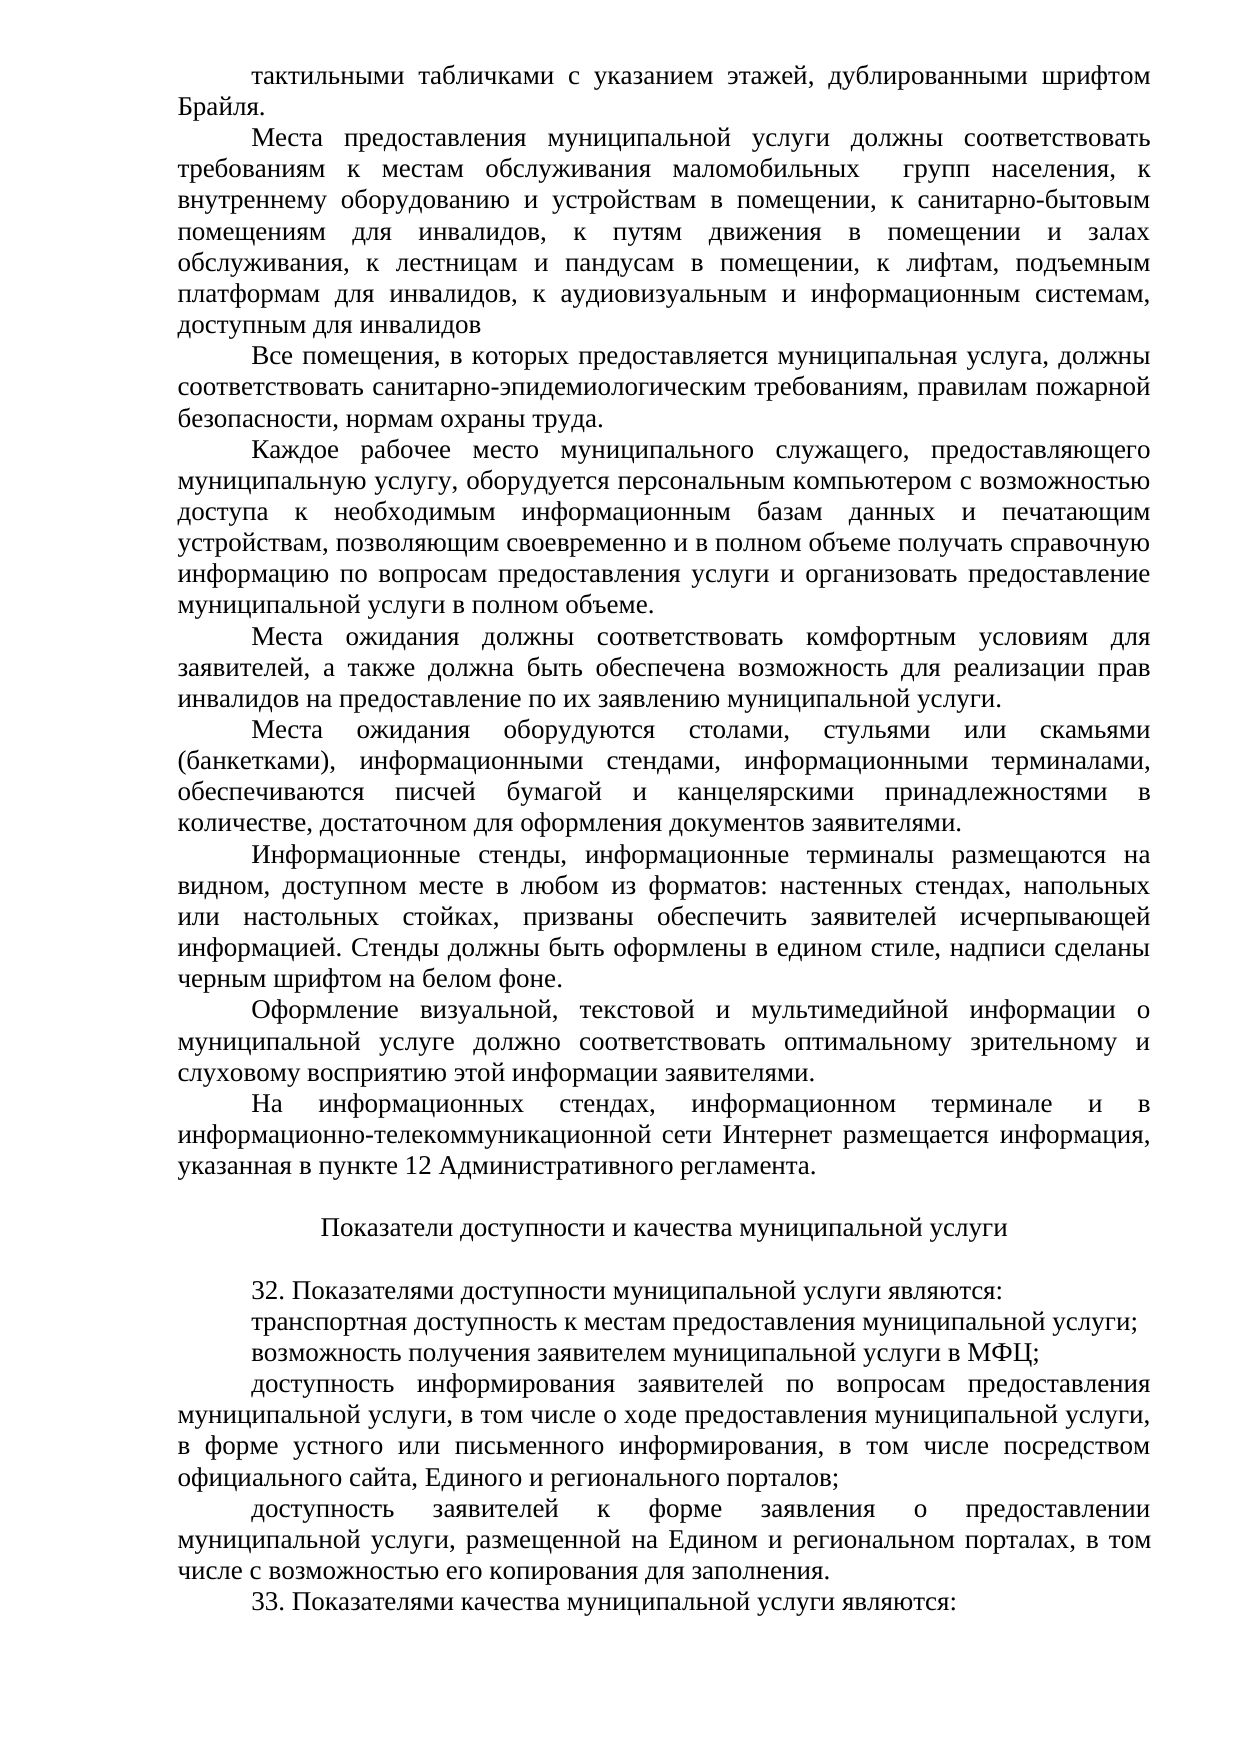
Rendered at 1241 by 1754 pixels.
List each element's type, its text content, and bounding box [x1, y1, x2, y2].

text Каждое рабочее место муниципального служащего, предоставляющего муниципальную услугу, оборудуется персональным компьютером с возможностью доступа к необходимым информационным базам данных и печатающим устройствам, позволяющим своевременно и в полном объеме получать справочную информацию по вопросам предоставления услуги и организовать предоставление муниципальной услуги в полном объеме. [177, 433, 1152, 620]
text возможность получения заявителем муниципальной услуги в МФЦ; [177, 1336, 1152, 1367]
text Места ожидания должны соответствовать комфортным условиям для заявителей, а также должна быть обеспечена возможность для реализации прав инвалидов на предоставление по их заявлению муниципальной услуги. [177, 620, 1152, 713]
text Все помещения, в которых предоставляется муниципальная услуга, должны соответствовать санитарно-эпидемиологическим требованиям, правилам пожарной безопасности, нормам охраны труда. [177, 339, 1152, 433]
text Информационные стенды, информационные терминалы размещаются на видном, доступном месте в любом из форматов: настенных стендах, напольных или настольных стойках, призваны обеспечить заявителей исчерпывающей информацией. Стенды должны быть оформлены в едином стиле, надписи сделаны черным шрифтом на белом фоне. [177, 838, 1152, 993]
text транспортная доступность к местам предоставления муниципальной услуги; [177, 1305, 1152, 1336]
text Места предоставления муниципальной услуги должны соответствовать требованиям к местам обслуживания маломобильных групп населения, к внутреннему оборудованию и устройствам в помещении, к санитарно-бытовым помещениям для инвалидов, к путям движения в помещении и залах обслуживания, к лестницам и пандусам в помещении, к лифтам, подъемным платформам для инвалидов, к аудиовизуальным и информационным системам, доступным для инвалидов [177, 121, 1152, 339]
text 33. Показателями качества муниципальной услуги являются: [177, 1585, 1152, 1616]
text 32. Показателями доступности муниципальной услуги являются: [177, 1274, 1152, 1305]
text Показатели доступности и качества муниципальной услуги [177, 1211, 1152, 1243]
text доступность заявителей к форме заявления о предоставлении муниципальной услуги, размещенной на Едином и региональном порталах, в том числе с возможностью его копирования для заполнения. [177, 1492, 1152, 1585]
text Места ожидания оборудуются столами, стульями или скамьями (банкетками), информационными стендами, информационными терминалами, обеспечиваются писчей бумагой и канцелярскими принадлежностями в количестве, достаточном для оформления документов заявителями. [177, 713, 1152, 838]
text Оформление визуальной, текстовой и мультимедийной информации о муниципальной услуге должно соответствовать оптимальному зрительному и слуховому восприятию этой информации заявителями. [177, 993, 1152, 1087]
text тактильными табличками с указанием этажей, дублированными шрифтом Брайля. [177, 59, 1152, 121]
text доступность информирования заявителей по вопросам предоставления муниципальной услуги, в том числе о ходе предоставления муниципальной услуги, в форме устного или письменного информирования, в том числе посредством официального сайта, Единого и регионального порталов; [177, 1367, 1152, 1492]
text На информационных стендах, информационном терминале и в информационно-телекоммуникационной сети Интернет размещается информация, указанная в пункте 12 Административного регламента. [177, 1087, 1152, 1180]
